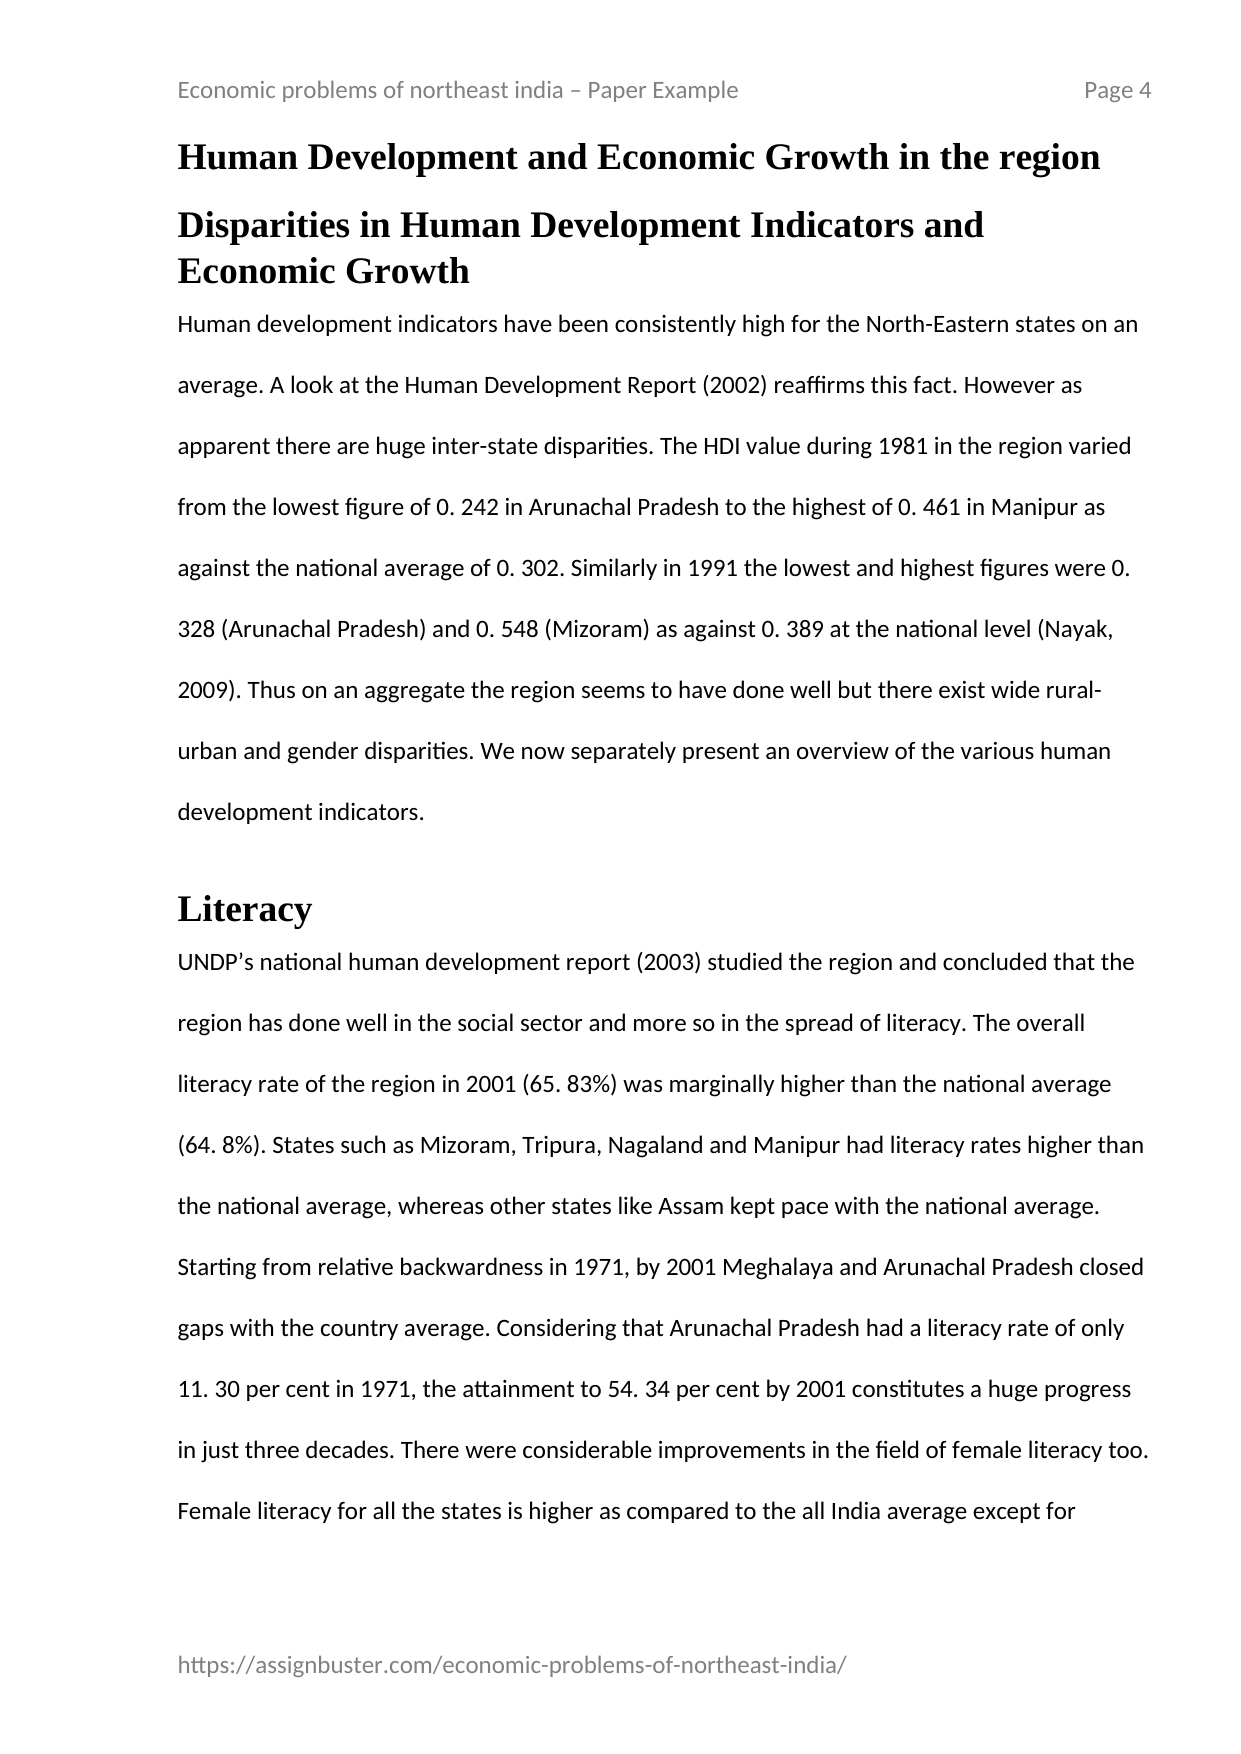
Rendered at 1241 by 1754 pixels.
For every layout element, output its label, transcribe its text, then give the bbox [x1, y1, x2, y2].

subtitle Literacy [177, 887, 1152, 930]
subtitle Human Development and Economic Growth in the region [177, 135, 1152, 178]
subtitle Disparities in Human Development Indicators and Economic Growth [177, 202, 1152, 292]
text Human development indicators have been consistently high for the North-Eastern states on an average. A look at the Human Development Report (2002) reaffirms this fact. However as apparent there are huge inter-state disparities. The HDI value during 1981 in the region varied from the lowest figure of 0. 242 in Arunachal Pradesh to the highest of 0. 461 in Manipur as against the national average of 0. 302. Similarly in 1991 the lowest and highest figures were 0. 328 (Arunachal Pradesh) and 0. 548 (Mizoram) as against 0. 389 at the national level (Nayak, 2009). Thus on an aggregate the region seems to have done well but there exist wide rural-urban and gender disparities. We now separately present an overview of the various human development indicators. [177, 308, 1152, 827]
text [177, 946, 1152, 1526]
